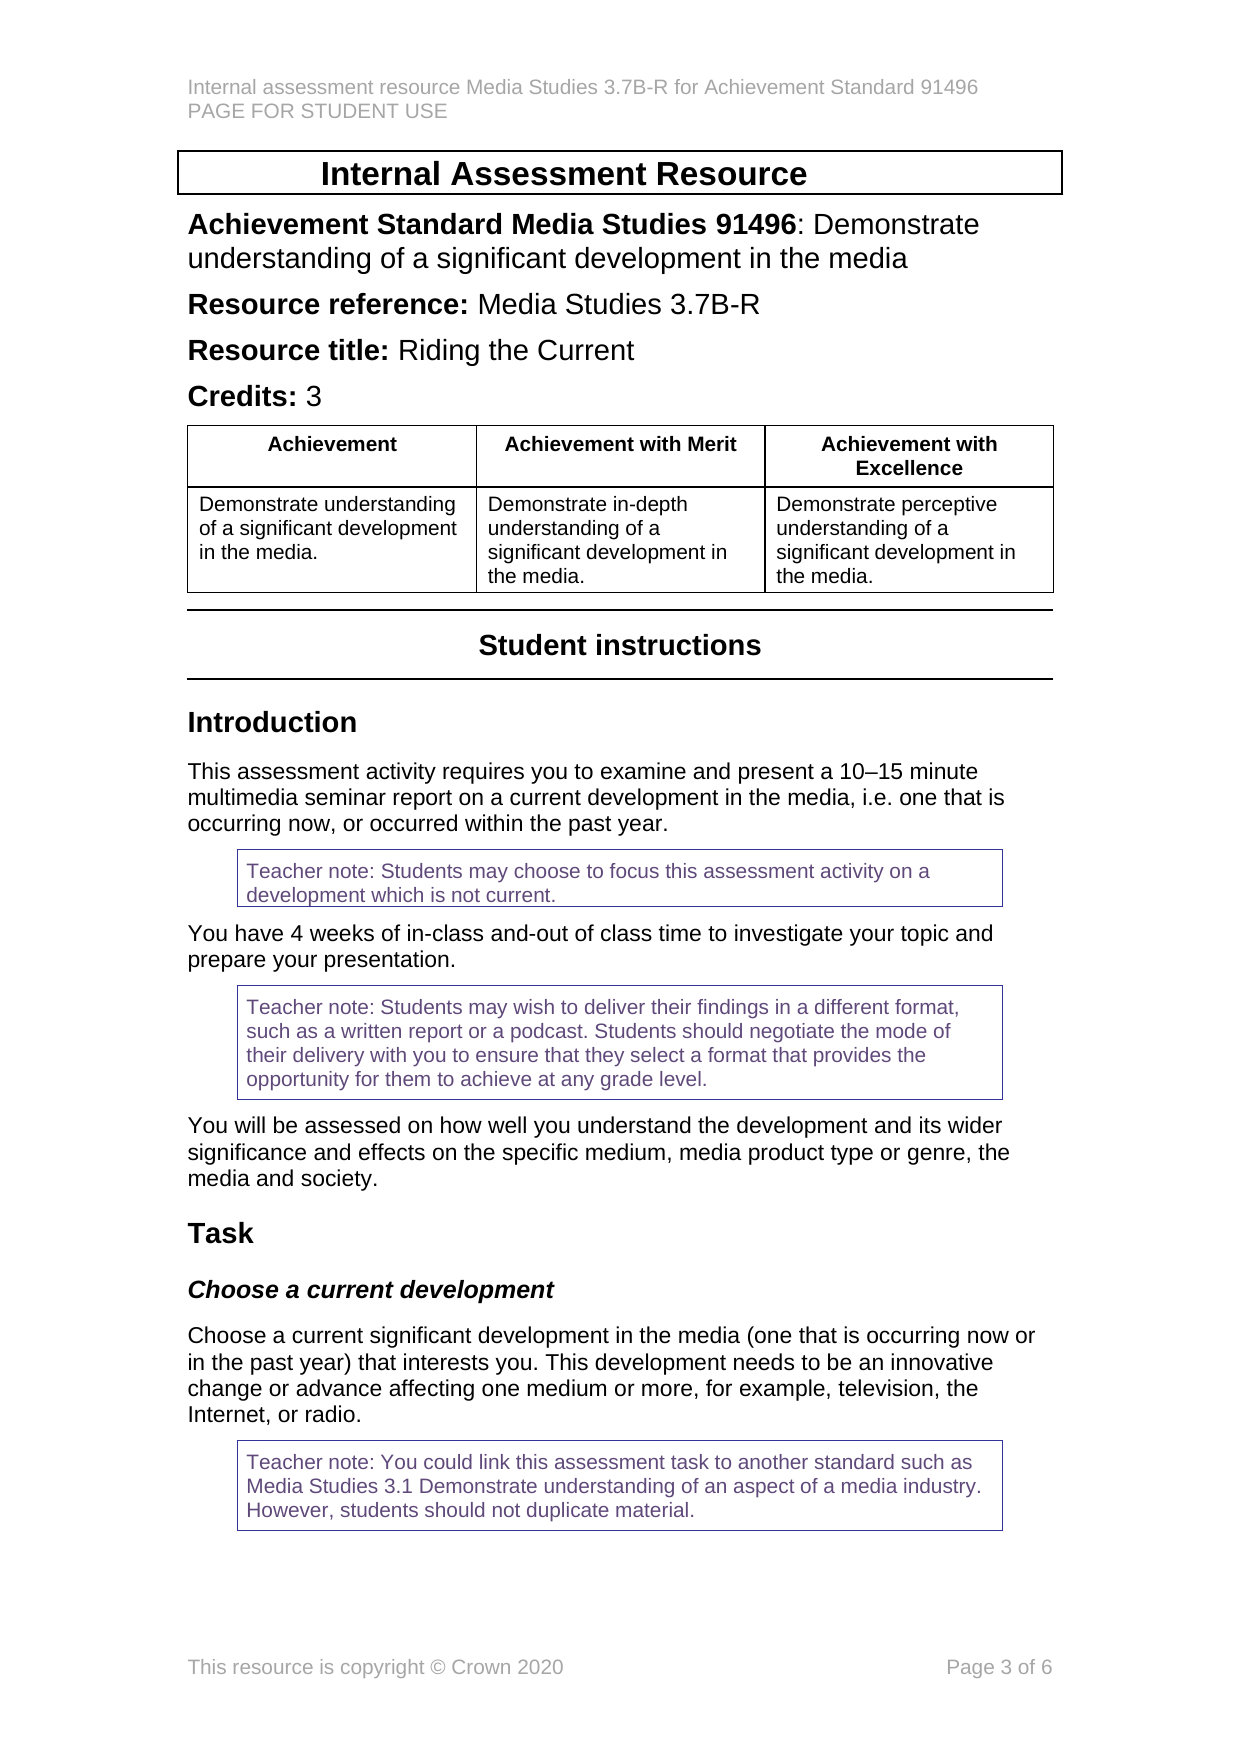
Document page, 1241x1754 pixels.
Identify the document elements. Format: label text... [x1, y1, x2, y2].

text This assessment activity requires you to examine and present a 10–15 minute multimedia seminar report on a current development in the media, i.e. one that is occurring now, or occurred within the past year. [187, 758, 1053, 837]
table_cell Demonstrate perceptive understanding of a significant development in the media. [766, 488, 1053, 592]
subtitle Choose a current development [187, 1275, 1053, 1304]
text Teacher note: Students may choose to focus this assessment activity on a development which is not current. [238, 850, 1002, 906]
text Resource reference: Media Studies 3.7B-R [187, 287, 1053, 320]
text Resource title: Riding the Current [187, 333, 1053, 366]
text You have 4 weeks of in-class and-out of class time to investigate your topic and prepare your presentation. [187, 920, 1053, 973]
text Teacher note: Students may wish to deliver their findings in a different format, such as a written report or a podcast. Students should negotiate the mode of their delivery with you to ensure that they select a format that provides the opportunity for them to achieve at any grade level. [238, 986, 1002, 1099]
text You will be assessed on how well you understand the development and its wider significance and effects on the specific medium, media product type or genre, the media and society. [187, 1112, 1053, 1191]
table_cell Demonstrate in-depth understanding of a significant development in the media. [477, 488, 764, 592]
text Internal Assessment Resource [179, 152, 1061, 193]
text Choose a current significant development in the media (one that is occurring now or in the past year) that interests you. This development needs to be an innovative change or advance affecting one medium or more, for example, television, the Internet, or radio. [187, 1322, 1053, 1428]
text Credits: 3 [187, 379, 1053, 412]
text Student instructions [187, 611, 1053, 678]
table_header Achievement with Merit [477, 426, 764, 486]
table_header Achievement [188, 426, 476, 486]
subtitle Task [187, 1216, 1053, 1250]
subtitle Introduction [187, 705, 1053, 739]
text Teacher note: You could link this assessment task to another standard such as Media Studies 3.1 Demonstrate understanding of an aspect of a media industry. However, students should not duplicate material. [238, 1441, 1002, 1530]
table_header Achievement with Excellence [766, 426, 1053, 486]
text Achievement Standard Media Studies 91496: Demonstrate understanding of a significant development in the media [187, 207, 1053, 274]
table_cell Demonstrate understanding of a significant development in the media. [188, 488, 476, 592]
